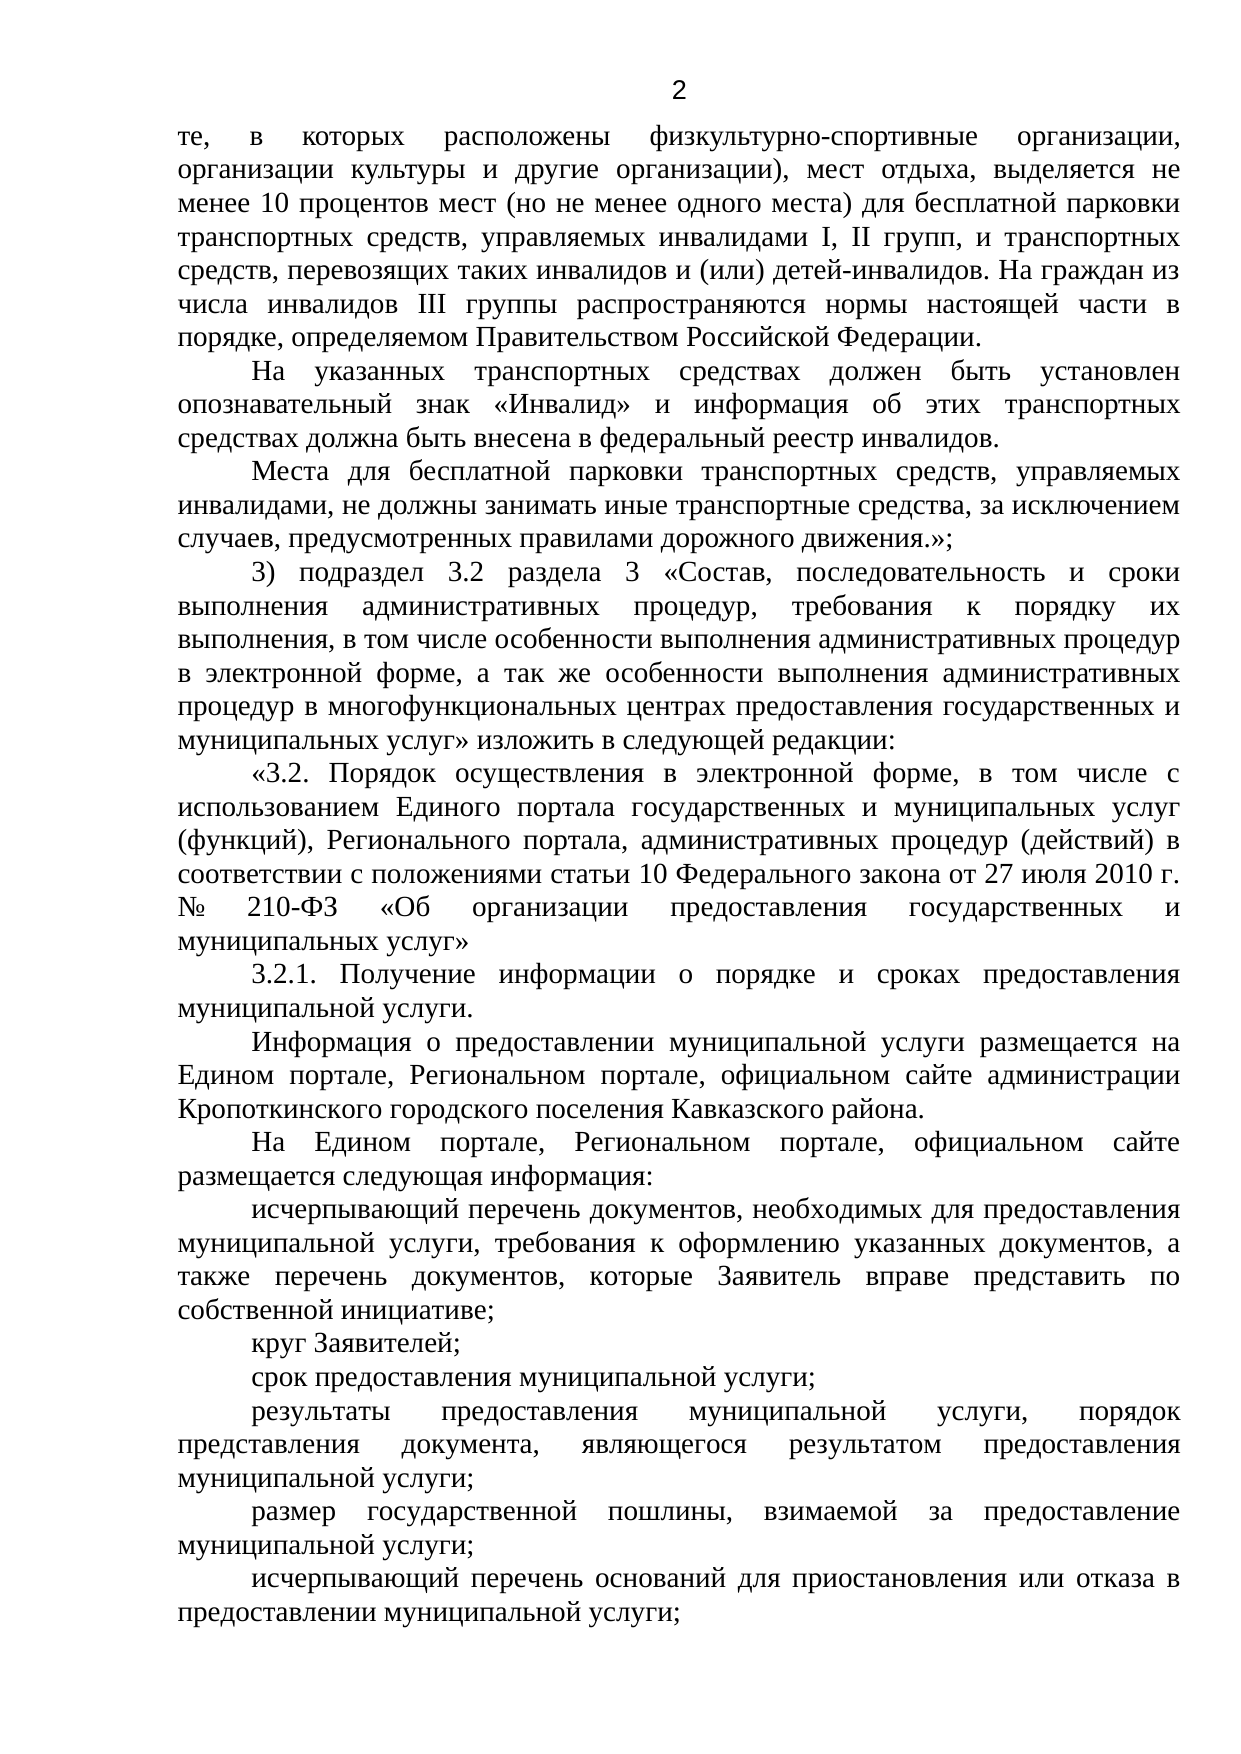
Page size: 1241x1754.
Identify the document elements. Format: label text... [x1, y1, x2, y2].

text размер государственной пошлины, взимаемой за предоставление муниципальной услуги; [177, 1493, 1181, 1560]
text 3) подраздел 3.2 раздела 3 «Состав, последовательность и сроки выполнения административных процедур, требования к порядку их выполнения, в том числе особенности выполнения административных процедур в электронной форме, а так же особенности выполнения административных процедур в многофункциональных центрах предоставления государственных и муниципальных услуг» изложить в следующей редакции: [177, 554, 1181, 755]
text срок предоставления муниципальной услуги; [177, 1359, 1181, 1393]
text результаты предоставления муниципальной услуги, порядок представления документа, являющегося результатом предоставления муниципальной услуги; [177, 1393, 1181, 1493]
text круг Заявителей; [177, 1326, 1181, 1359]
text Места для бесплатной парковки транспортных средств, управляемых инвалидами, не должны занимать иные транспортные средства, за исключением случаев, предусмотренных правилами дорожного движения.»; [177, 453, 1181, 554]
text исчерпывающий перечень оснований для приостановления или отказа в предоставлении муниципальной услуги; [177, 1560, 1181, 1627]
text На указанных транспортных средствах должен быть установлен опознавательный знак «Инвалид» и информация об этих транспортных средствах должна быть внесена в федеральный реестр инвалидов. [177, 353, 1181, 453]
text «3.2. Порядок осуществления в электронной форме, в том числе с использованием Единого портала государственных и муниципальных услуг (функций), Регионального портала, административных процедур (действий) в соответствии с положениями статьи 10 Федерального закона от 27 июля 2010 г. № 210-ФЗ «Об организации предоставления государственных и муниципальных услуг» [177, 755, 1181, 957]
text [177, 118, 1181, 353]
text исчерпывающий перечень документов, необходимых для предоставления муниципальной услуги, требования к оформлению указанных документов, а также перечень документов, которые Заявитель вправе представить по собственной инициативе; [177, 1191, 1181, 1326]
text На Едином портале, Региональном портале, официальном сайте размещается следующая информация: [177, 1124, 1181, 1191]
text 3.2.1. Получение информации о порядке и сроках предоставления муниципальной услуги. [177, 957, 1181, 1024]
text Информация о предоставлении муниципальной услуги размещается на Едином портале, Региональном портале, официальном сайте администрации Кропоткинского городского поселения Кавказского района. [177, 1024, 1181, 1124]
